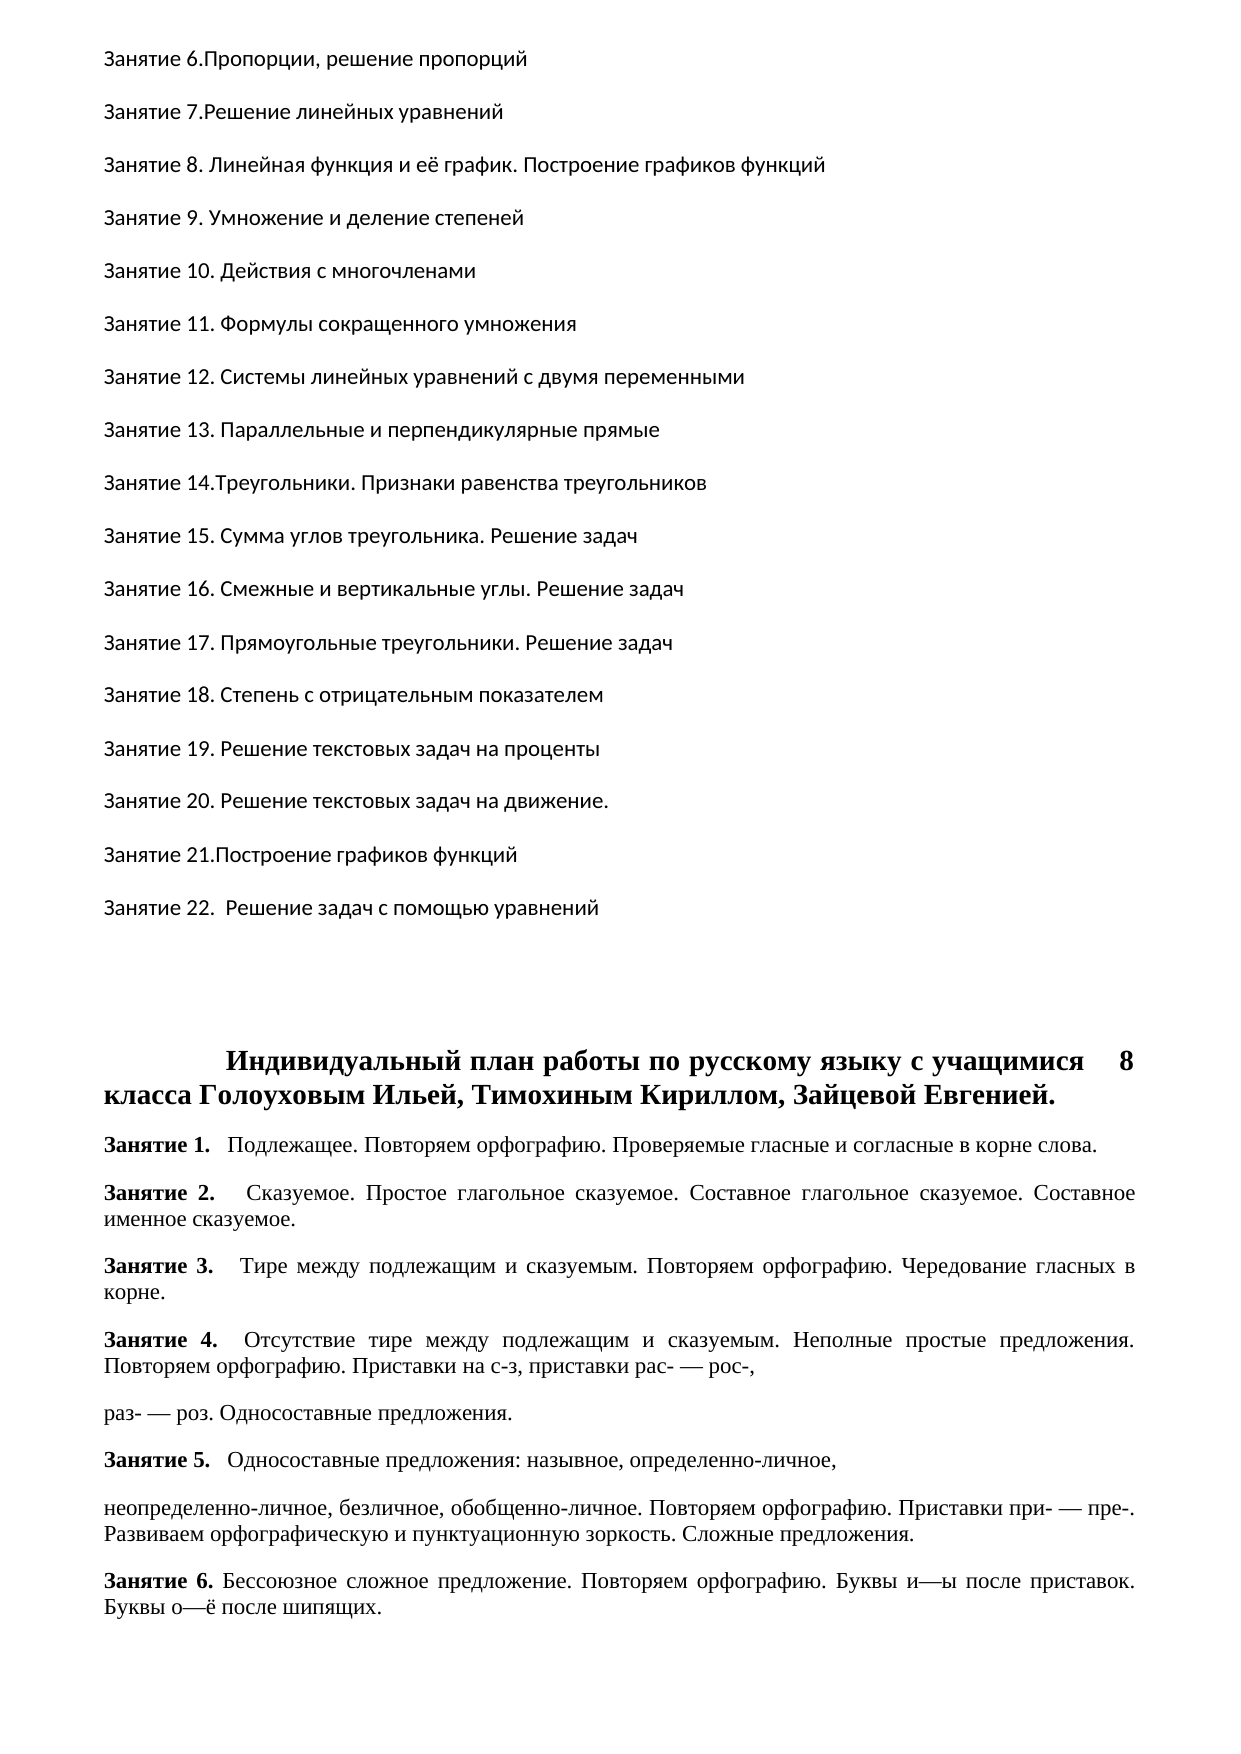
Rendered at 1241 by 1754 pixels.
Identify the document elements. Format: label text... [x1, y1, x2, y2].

text Занятие 15. Сумма углов треугольника. Решение задач [103, 522, 1137, 549]
text Занятие 4. Отсутствие тире между подлежащим и сказуемым. Неполные простые предложения. Повторяем орфографию. Приставки на с-з, приставки рас- — рос-, [103, 1326, 1137, 1378]
text Занятие 17. Прямоугольные треугольники. Решение задач [103, 628, 1137, 656]
text Занятие 20. Решение текстовых задач на движение. [103, 787, 1137, 815]
text Занятие 22. Решение задач с помощью уравнений [103, 893, 1137, 921]
text Занятие 9. Умножение и деление степеней [103, 203, 1137, 231]
text Занятие 3. Тире между подлежащим и сказуемым. Повторяем орфографию. Чередование гласных в корне. [103, 1252, 1137, 1305]
text Занятие 11. Формулы сокращенного умножения [103, 309, 1137, 337]
text раз- — роз. Односоставные предложения. [103, 1399, 1137, 1426]
text Занятие 18. Степень с отрицательным показателем [103, 681, 1137, 709]
text Занятие 1. Подлежащее. Повторяем орфографию. Проверяемые гласные и согласные в корне слова. [103, 1131, 1137, 1158]
text Занятие 14.Треугольники. Признаки равенства треугольников [103, 468, 1137, 497]
text Занятие 19. Решение текстовых задач на проценты [103, 734, 1137, 762]
text Занятие 16. Смежные и вертикальные углы. Решение задач [103, 574, 1137, 603]
text Занятие 2. Сказуемое. Простое глагольное сказуемое. Составное глагольное сказуемое. Составное именное сказуемое. [103, 1178, 1137, 1231]
text Занятие 12. Системы линейных уравнений с двумя переменными [103, 362, 1137, 391]
text Занятие 21.Построение графиков функций [103, 840, 1137, 868]
text Занятие 8. Линейная функция и её график. Построение графиков функций [103, 150, 1137, 178]
text неопределенно-личное, безличное, обобщенно-личное. Повторяем орфографию. Приставки при- — пре-. Развиваем орфографическую и пунктуационную зоркость. Сложные предложения. [103, 1493, 1137, 1546]
text Занятие 6. Бессоюзное сложное предложение. Повторяем орфографию. Буквы и—ы после приставок. Буквы о—ё после шипящих. [103, 1567, 1137, 1620]
text Занятие 7.Решение линейных уравнений [103, 97, 1137, 125]
text Занятие 13. Параллельные и перпендикулярные прямые [103, 416, 1137, 443]
text Занятие 10. Действия с многочленами [103, 256, 1137, 284]
text Индивидуальный план работы по русскому языку с учащимися 8 класса Голоуховым Ильей, Тимохиным Кириллом, Зайцевой Евгенией. [103, 1043, 1137, 1111]
text Занятие 5. Односоставные предложения: назывное, определенно-личное, [103, 1446, 1137, 1473]
text Занятие 6.Пропорции, решение пропорций [103, 44, 1137, 72]
